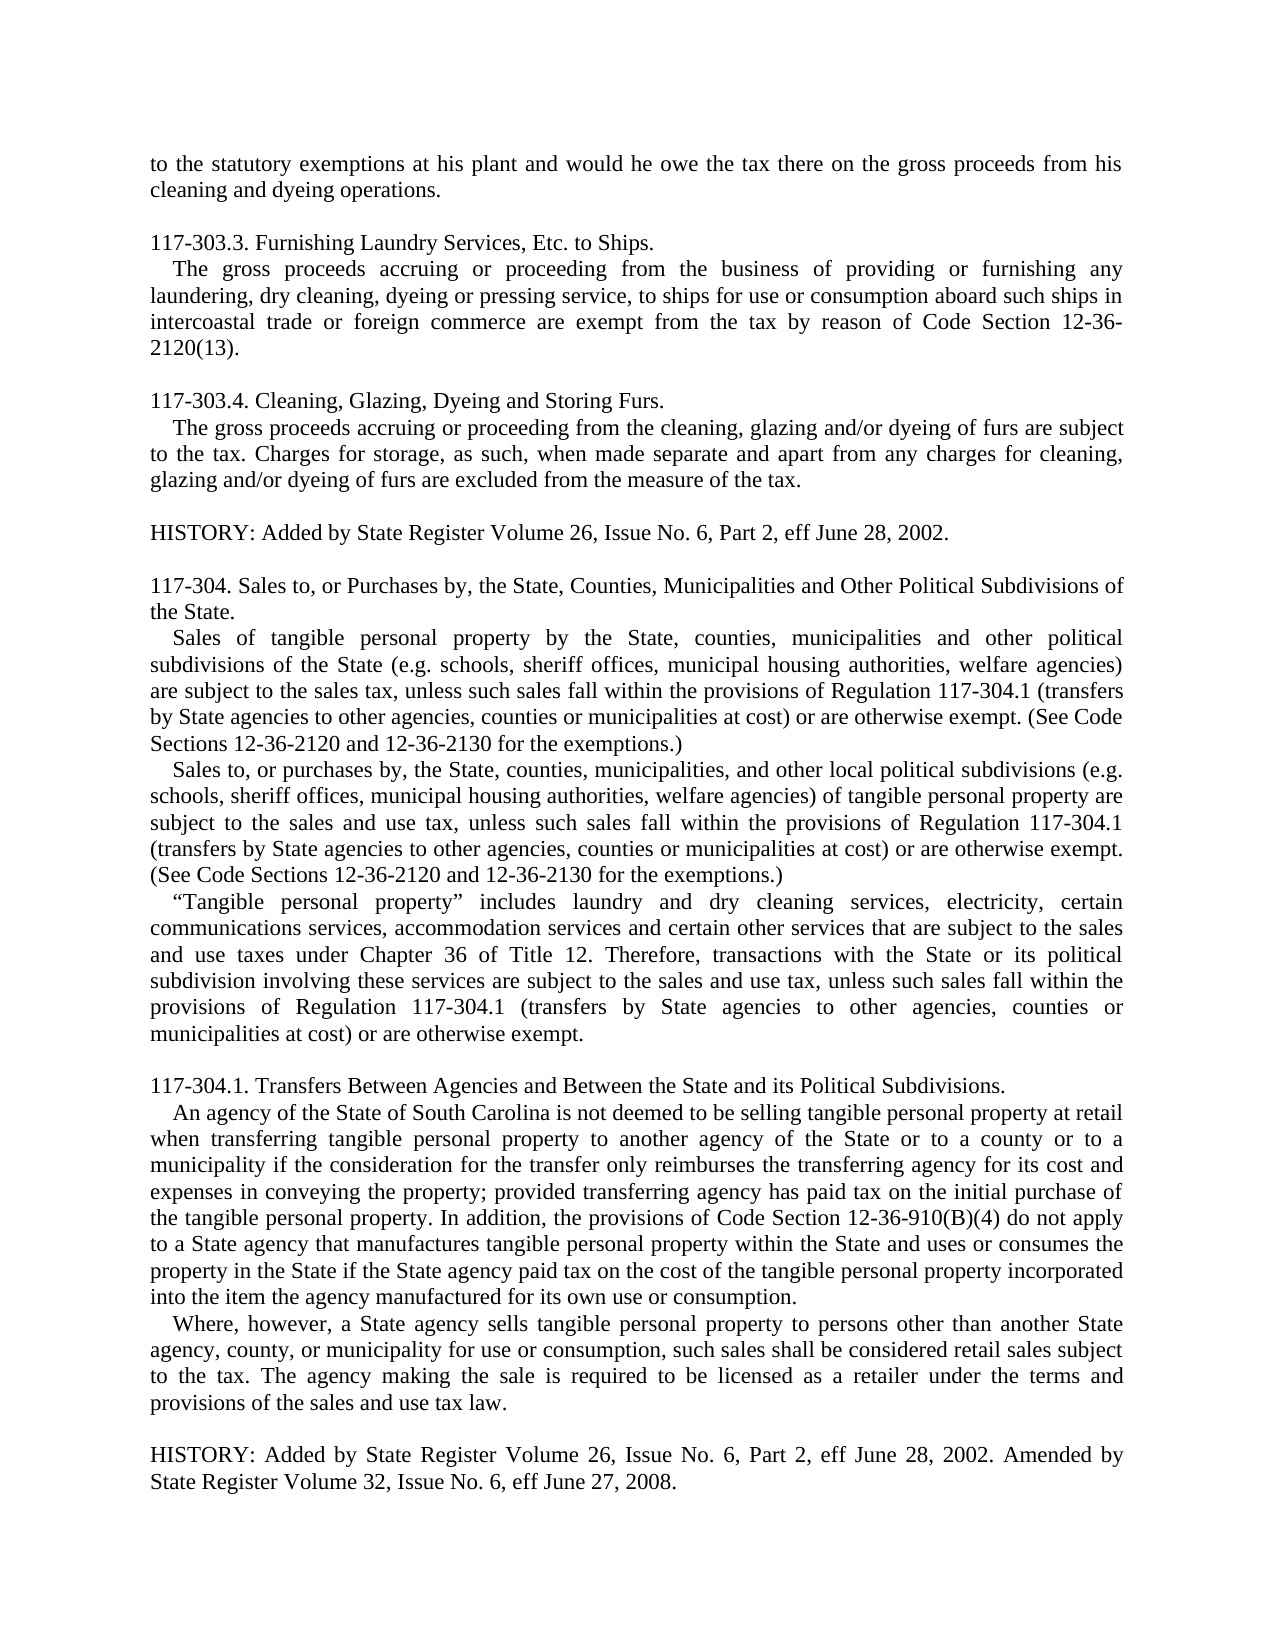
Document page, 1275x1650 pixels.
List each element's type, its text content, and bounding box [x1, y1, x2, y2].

text The gross proceeds accruing or proceeding from the business of providing or furnishing any laundering, dry cleaning, dyeing or pressing service, to ships for use or consumption aboard such ships in intercoastal trade or foreign commerce are exempt from the tax by reason of Code Section 12-36-2120(13). [150, 255, 1125, 361]
text Sales of tangible personal property by the State, counties, municipalities and other political subdivisions of the State (e.g. schools, sheriff offices, municipal housing authorities, welfare agencies) are subject to the sales tax, unless such sales fall within the provisions of Regulation 117-304.1 (transfers by State agencies to other agencies, counties or municipalities at cost) or are otherwise exempt. (See Code Sections 12-36-2120 and 12-36-2130 for the exemptions.) [150, 624, 1125, 756]
text HISTORY: Added by State Register Volume 26, Issue No. 6, Part 2, eff June 28, 2002. Amended by State Register Volume 32, Issue No. 6, eff June 27, 2008. [150, 1441, 1125, 1494]
text 117-303.3. Furnishing Laundry Services, Etc. to Ships. [150, 229, 1125, 255]
text The gross proceeds accruing or proceeding from the cleaning, glazing and/or dyeing of furs are subject to the tax. Charges for storage, as such, when made separate and apart from any charges for cleaning, glazing and/or dyeing of furs are excluded from the measure of the tax. [150, 413, 1125, 493]
text HISTORY: Added by State Register Volume 26, Issue No. 6, Part 2, eff June 28, 2002. [150, 519, 1125, 545]
text 117-303.4. Cleaning, Glazing, Dyeing and Storing Furs. [150, 387, 1125, 413]
text An agency of the State of South Carolina is not deemed to be selling tangible personal property at retail when transferring tangible personal property to another agency of the State or to a county or to a municipality if the consideration for the transfer only reimburses the transferring agency for its cost and expenses in conveying the property; provided transferring agency has paid tax on the initial purchase of the tangible personal property. In addition, the provisions of Code Section 12-36-910(B)(4) do not apply to a State agency that manufactures tangible personal property within the State and uses or consumes the property in the State if the State agency paid tax on the cost of the tangible personal property incorporated into the item the agency manufactured for its own use or consumption. [150, 1099, 1125, 1309]
text Where, however, a State agency sells tangible personal property to persons other than another State agency, county, or municipality for use or consumption, such sales shall be considered retail sales subject to the tax. The agency making the sale is required to be licensed as a retailer under the terms and provisions of the sales and use tax law. [150, 1309, 1125, 1415]
text “Tangible personal property” includes laundry and dry cleaning services, electricity, certain communications services, accommodation services and certain other services that are subject to the sales and use taxes under Chapter 36 of Title 12. Therefore, transactions with the State or its political subdivision involving these services are subject to the sales and use tax, unless such sales fall within the provisions of Regulation 117-304.1 (transfers by State agencies to other agencies, counties or municipalities at cost) or are otherwise exempt. [150, 888, 1125, 1046]
text Sales to, or purchases by, the State, counties, municipalities, and other local political subdivisions (e.g. schools, sheriff offices, municipal housing authorities, welfare agencies) of tangible personal property are subject to the sales and use tax, unless such sales fall within the provisions of Regulation 117-304.1 (transfers by State agencies to other agencies, counties or municipalities at cost) or are otherwise exempt. (See Code Sections 12-36-2120 and 12-36-2130 for the exemptions.) [150, 756, 1125, 888]
text 117-304.1. Transfers Between Agencies and Between the State and its Political Subdivisions. [150, 1072, 1125, 1099]
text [150, 150, 1125, 203]
text 117-304. Sales to, or Purchases by, the State, Counties, Municipalities and Other Political Subdivisions of the State. [150, 572, 1125, 624]
